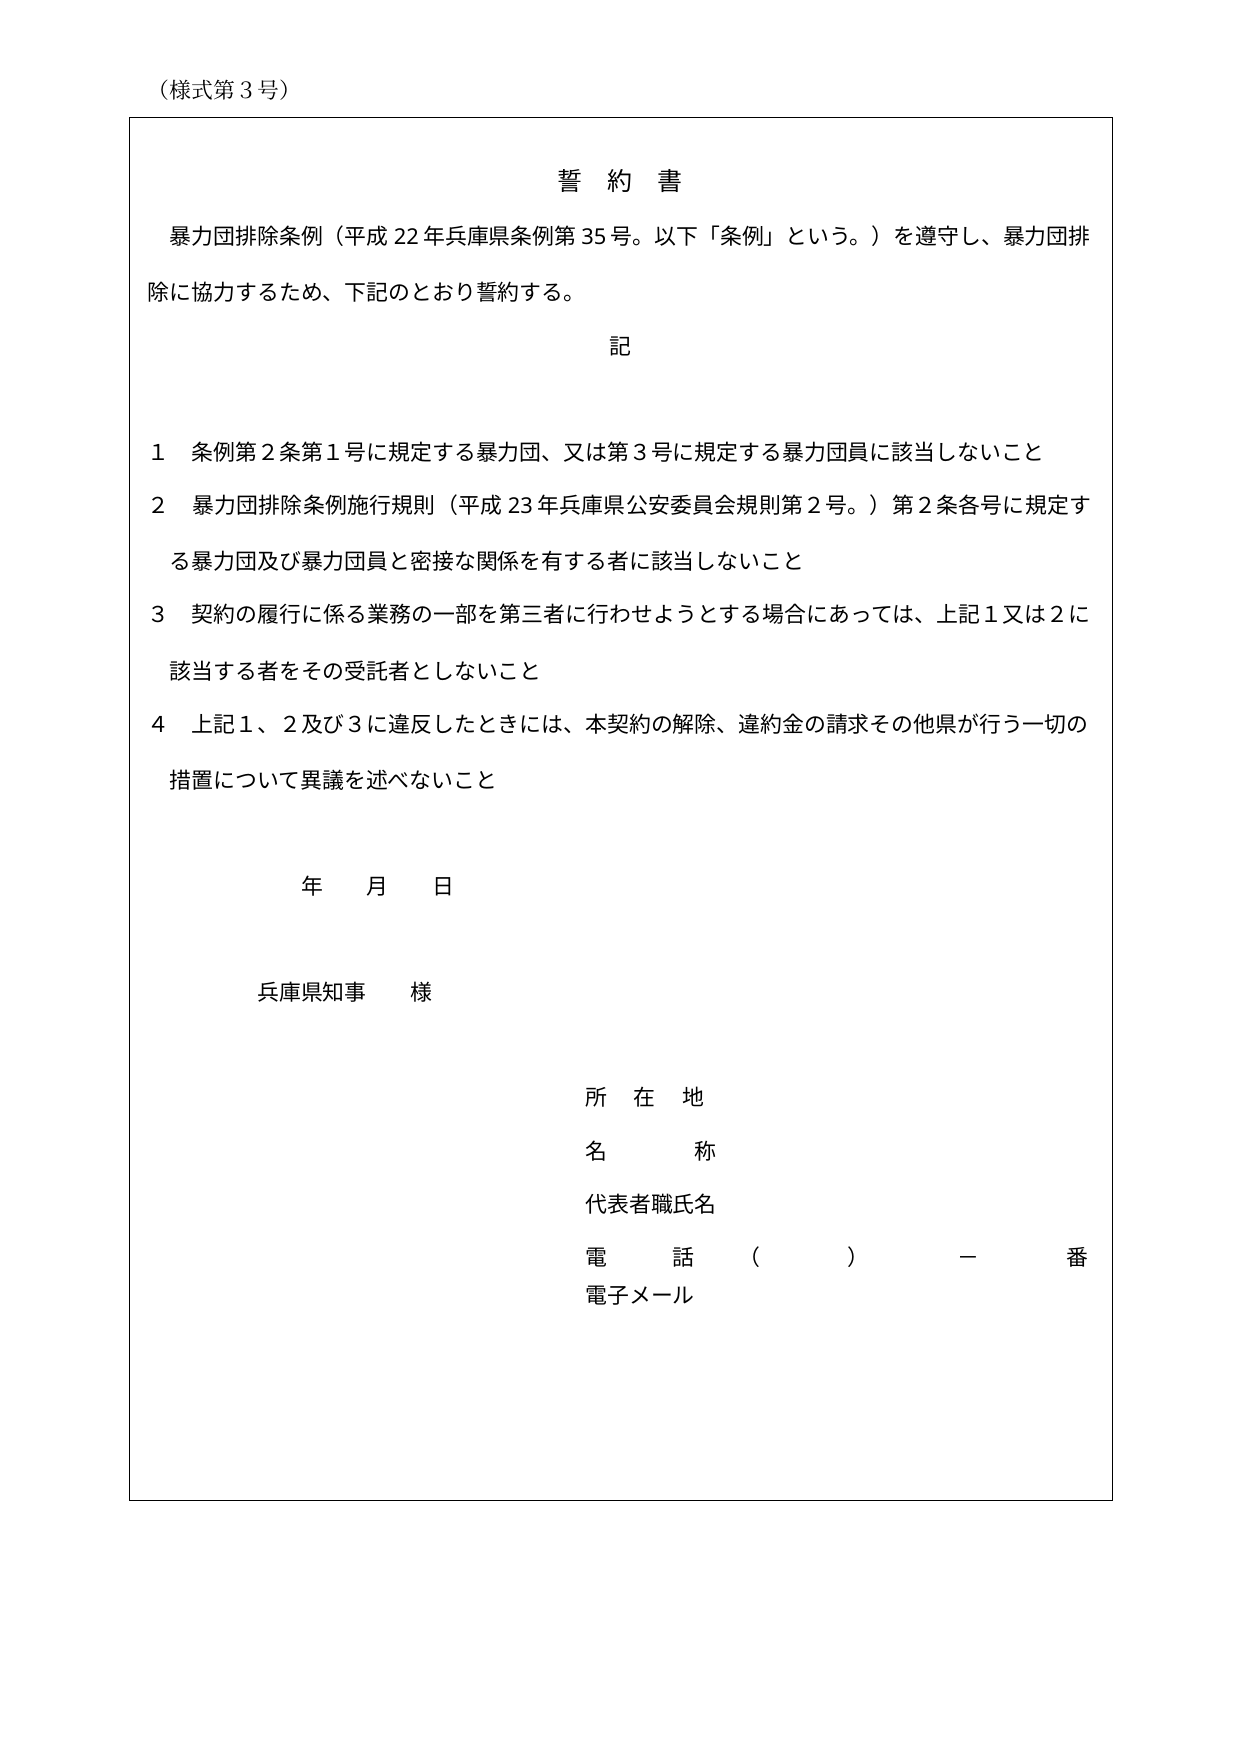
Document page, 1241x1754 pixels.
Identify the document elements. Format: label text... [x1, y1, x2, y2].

text 年 月 日 [235, 866, 1092, 903]
text ２ 暴力団排除条例施行規則（平成23年兵庫県公安委員会規則第２号。）第２条各号に規定する暴力団及び暴力団員と密接な関係を有する者に該当しないこと [148, 485, 1092, 579]
text ４ 上記１、２及び３に違反したときには、本契約の解除、違約金の請求その他県が行う一切の措置について異議を述べないこと [148, 704, 1092, 798]
text 記 [148, 326, 1092, 363]
text 電 話 （ ） － 番 [148, 1237, 1092, 1275]
text 代表者職氏名 [585, 1184, 1092, 1222]
text 誓 約 書 [148, 161, 1092, 198]
text １ 条例第２条第１号に規定する暴力団、又は第３号に規定する暴力団員に該当しないこと [148, 432, 1092, 469]
text （様式第３号） [148, 71, 1092, 108]
text 所 在 地 [585, 1077, 1092, 1115]
text 電子メール [148, 1275, 1092, 1312]
text ３ 契約の履行に係る業務の一部を第三者に行わせようとする場合にあっては、上記１又は２に該当する者をその受託者としないこと [148, 594, 1092, 688]
text 名 称 [585, 1131, 1092, 1168]
text 暴力団排除条例（平成22年兵庫県条例第35号。以下「条例」という。）を遵守し、暴力団排除に協力するため、下記のとおり誓約する。 [148, 216, 1092, 310]
text 兵庫県知事 様 [257, 972, 1092, 1009]
